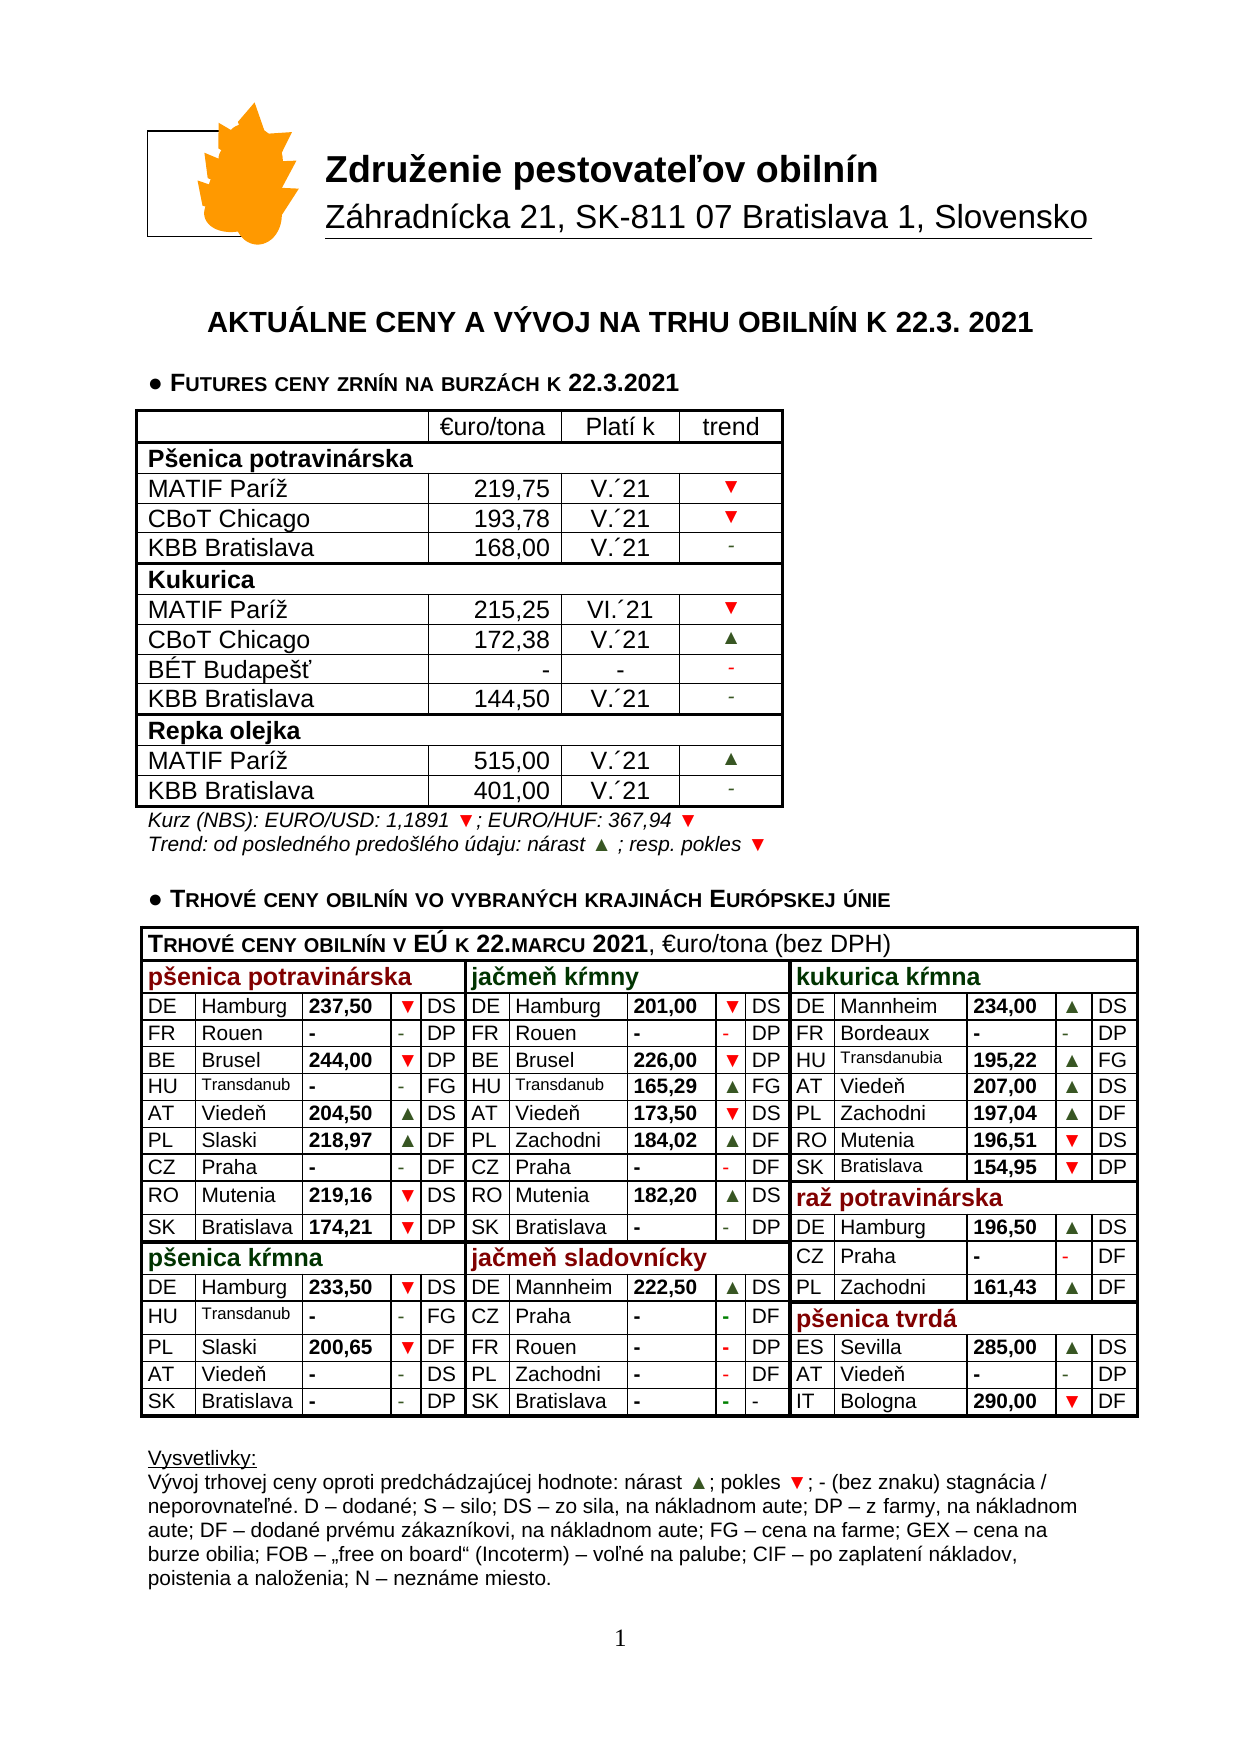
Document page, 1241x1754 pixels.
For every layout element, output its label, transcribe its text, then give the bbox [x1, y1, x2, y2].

table_cell pšenica kŕmna [143, 1244, 464, 1273]
table_cell V.´21 [562, 684, 679, 713]
table_cell HU [143, 1074, 195, 1099]
table_cell V.´21 [562, 625, 679, 653]
table_cell - [1057, 1021, 1091, 1046]
table_cell 207,00 [968, 1074, 1055, 1099]
table_cell 222,50 [628, 1275, 715, 1300]
table_cell 173,50 [628, 1101, 715, 1126]
text Vysvetlivky: [148, 1446, 1092, 1470]
table_cell V.´21 [562, 776, 679, 804]
table_cell DP [422, 1389, 464, 1414]
table_cell - [717, 1215, 745, 1240]
table_cell 172,38 [429, 625, 561, 653]
table_cell 219,16 [303, 1182, 390, 1213]
table_cell 197,04 [968, 1101, 1055, 1126]
table_cell MATIF Paríž [138, 746, 428, 775]
table_cell V.´21 [562, 746, 679, 775]
table_cell 515,00 [429, 746, 561, 775]
text Vývoj trhovej ceny oproti predchádzajúcej hodnote: nárast ▲; pokles ▼; - (bez znaku) stagnácia / neporovnateľné. D – dodané; S – silo; DS – zo sila, na nákladnom aute; DP – z farmy, na nákladnom aute; DF – dodané prvému zákazníkovi, na nákladnom aute; FG – cena na farme; GEX – cena na burze obilia; FOB – „free on board“ (Incoterm) – voľné na palube; CIF – po zaplatení nákladov, poistenia a naloženia; N – neznáme miesto. [148, 1470, 1092, 1590]
table_cell Bratislava [835, 1155, 966, 1180]
table_cell HU [792, 1047, 834, 1073]
table_cell - [562, 655, 679, 683]
table_cell - [746, 1389, 788, 1414]
table_cell 234,00 [968, 994, 1055, 1019]
table_cell ▼ [680, 595, 781, 624]
table_cell DF [746, 1362, 788, 1387]
table_cell Transdanub [196, 1074, 302, 1099]
table_cell DP [746, 1021, 788, 1046]
table_cell - [628, 1155, 715, 1180]
table_cell - [303, 1155, 390, 1180]
table_cell Viedeň [196, 1101, 302, 1126]
table_cell 193,78 [429, 504, 561, 532]
table_cell KBB Bratislava [138, 533, 428, 562]
table_cell Slaski [196, 1128, 302, 1153]
table_cell DS [746, 1275, 788, 1300]
table_cell MATIF Paríž [138, 595, 428, 624]
table_cell PL [792, 1275, 834, 1300]
table_cell - [392, 1389, 420, 1414]
table_cell DP [1093, 1362, 1136, 1387]
table_cell 285,00 [968, 1335, 1055, 1361]
table_cell MATIF Paríž [138, 474, 428, 502]
table_cell DP [746, 1335, 788, 1361]
table_cell 401,00 [429, 776, 561, 804]
table_cell 237,50 [303, 994, 390, 1019]
table_cell SK [143, 1389, 195, 1414]
table_cell Zachodni [835, 1275, 966, 1300]
table_cell ▲ [717, 1128, 745, 1153]
table_cell DS [746, 994, 788, 1019]
table_cell DS [1093, 994, 1136, 1019]
table_cell BE [143, 1047, 195, 1073]
table_cell 144,50 [429, 684, 561, 713]
table_cell HU [143, 1302, 195, 1334]
table_cell DP [746, 1047, 788, 1073]
table_cell V.´21 [562, 474, 679, 502]
table_cell - [717, 1302, 745, 1334]
table_cell DS [422, 994, 464, 1019]
table_cell ▼ [392, 1182, 420, 1213]
table_cell DE [792, 1215, 834, 1240]
table_cell ▼ [717, 1101, 745, 1126]
table_cell DP [422, 1215, 464, 1240]
table_cell kukurica kŕmna [792, 962, 1136, 992]
table_cell SK [467, 1215, 509, 1240]
table_cell DS [746, 1101, 788, 1126]
table_cell DF [1093, 1389, 1136, 1414]
table_cell ▼ [680, 504, 781, 532]
table_cell Transdanubia [835, 1047, 966, 1073]
text ● Trhové ceny obilnín vo vybraných krajinách Európskej únie [148, 884, 1092, 913]
table_cell Pšenica potravinárska [138, 444, 781, 473]
table_cell ▲ [717, 1275, 745, 1300]
table_cell Bordeaux [835, 1021, 966, 1046]
table_cell PL [143, 1128, 195, 1153]
table_cell RO [467, 1182, 509, 1213]
table_cell jačmeň sladovnícky [467, 1244, 788, 1273]
table_cell FG [1093, 1047, 1136, 1073]
table_cell DE [143, 1275, 195, 1300]
table_cell RO [143, 1182, 195, 1213]
table_cell Praha [510, 1155, 627, 1180]
table_cell 184,02 [628, 1128, 715, 1153]
table_cell - [680, 776, 781, 804]
table_cell - [628, 1215, 715, 1240]
table_cell 196,51 [968, 1128, 1055, 1153]
table_cell 204,50 [303, 1101, 390, 1126]
table_cell 244,00 [303, 1047, 390, 1073]
table_cell KBB Bratislava [138, 684, 428, 713]
table_cell Brusel [510, 1047, 627, 1073]
table_cell ▼ [680, 474, 781, 502]
table_cell DS [746, 1182, 788, 1213]
table_cell V.´21 [562, 533, 679, 562]
table_cell Bratislava [510, 1215, 627, 1240]
table_cell DS [422, 1101, 464, 1126]
table_cell 200,65 [303, 1335, 390, 1361]
table_cell FR [467, 1335, 509, 1361]
table_cell VI.´21 [562, 595, 679, 624]
table_cell - [392, 1074, 420, 1099]
table_cell FG [746, 1074, 788, 1099]
table_cell Hamburg [510, 994, 627, 1019]
table_cell 290,00 [968, 1389, 1055, 1414]
table_cell PL [143, 1335, 195, 1361]
table_cell FG [422, 1074, 464, 1099]
table_cell DP [746, 1215, 788, 1240]
table_cell Viedeň [196, 1362, 302, 1387]
table_cell DS [1093, 1074, 1136, 1099]
text Trend: od posledného predošlého údaju: nárast ▲ ; resp. pokles ▼ [148, 832, 1092, 856]
table_cell IT [792, 1389, 834, 1414]
table_cell Viedeň [510, 1101, 627, 1126]
table_cell ▲ [392, 1128, 420, 1153]
table_cell PL [792, 1101, 834, 1126]
table_cell CBoT Chicago [138, 504, 428, 532]
table_cell - [1057, 1362, 1091, 1387]
table_cell - [968, 1021, 1055, 1046]
table_cell Brusel [196, 1047, 302, 1073]
table_cell - [303, 1302, 390, 1334]
table_cell ▲ [1057, 1275, 1091, 1300]
table_cell FR [792, 1021, 834, 1046]
table_cell ▲ [1057, 1074, 1091, 1099]
table_cell 168,00 [429, 533, 561, 562]
table_cell ▼ [717, 1047, 745, 1073]
table_cell ▲ [1057, 1335, 1091, 1361]
table_cell 226,00 [628, 1047, 715, 1073]
table_cell Praha [835, 1242, 966, 1273]
table_cell Mannheim [510, 1275, 627, 1300]
table_cell ▲ [717, 1074, 745, 1099]
table_cell Praha [196, 1155, 302, 1180]
table_cell DE [467, 1275, 509, 1300]
table_cell - [303, 1362, 390, 1387]
table_cell ▲ [1057, 1101, 1091, 1126]
table_cell DS [1093, 1215, 1136, 1240]
table_cell Praha [510, 1302, 627, 1334]
table_cell PL [467, 1362, 509, 1387]
table_cell 154,95 [968, 1155, 1055, 1180]
table_cell - [628, 1389, 715, 1414]
table_cell 195,22 [968, 1047, 1055, 1073]
table_cell ▼ [1057, 1128, 1091, 1153]
text ● Futures ceny zrnín na burzách k 22.3.2021 [148, 368, 1092, 396]
table_cell 233,50 [303, 1275, 390, 1300]
table_cell Transdanub [510, 1074, 627, 1099]
table_cell DE [792, 994, 834, 1019]
table_cell BÉT Budapešť [138, 655, 428, 683]
table_cell BE [467, 1047, 509, 1073]
table_cell SK [792, 1155, 834, 1180]
table_cell - [392, 1302, 420, 1334]
table_cell DF [422, 1128, 464, 1153]
table_cell - [628, 1335, 715, 1361]
table_cell Viedeň [835, 1362, 966, 1387]
table_cell Zachodni [835, 1101, 966, 1126]
table_cell - [717, 1155, 745, 1180]
table_cell Hamburg [196, 1275, 302, 1300]
table_cell FR [467, 1021, 509, 1046]
table_cell 219,75 [429, 474, 561, 502]
table_cell AT [792, 1362, 834, 1387]
table_cell Transdanub [196, 1302, 302, 1334]
table_cell pšenica potravinárska [143, 962, 464, 992]
table_cell RO [792, 1128, 834, 1153]
table_cell - [303, 1021, 390, 1046]
table_cell ▼ [717, 994, 745, 1019]
table_cell DS [422, 1362, 464, 1387]
table_cell - [429, 655, 561, 683]
table_cell CZ [143, 1155, 195, 1180]
table_cell ▲ [1057, 1215, 1091, 1240]
table_cell DP [1093, 1155, 1136, 1180]
table_cell Mannheim [835, 994, 966, 1019]
table_cell Kukurica [138, 565, 781, 594]
table_cell 201,00 [628, 994, 715, 1019]
table_cell DS [422, 1182, 464, 1213]
table_cell Slaski [196, 1335, 302, 1361]
text Združenie pestovateľov obilnín [325, 148, 1092, 191]
table_header [138, 412, 428, 441]
table_cell DF [422, 1335, 464, 1361]
table_cell DF [1093, 1242, 1136, 1273]
table_cell Bratislava [196, 1389, 302, 1414]
table_cell Sevilla [835, 1335, 966, 1361]
text Kurz (NBS): EURO/USD: 1,1891 ▼; EURO/HUF: 367,94 ▼ [148, 808, 1092, 832]
table_cell HU [467, 1074, 509, 1099]
table_header Platí k [562, 412, 679, 441]
table_cell - [717, 1362, 745, 1387]
table_cell AT [792, 1074, 834, 1099]
table_cell DE [467, 994, 509, 1019]
table_cell DS [422, 1275, 464, 1300]
table_cell Hamburg [196, 994, 302, 1019]
table_cell - [628, 1021, 715, 1046]
table_cell FR [143, 1021, 195, 1046]
table_cell - [717, 1021, 745, 1046]
table_cell FG [422, 1302, 464, 1334]
table_cell 218,97 [303, 1128, 390, 1153]
table_cell - [680, 655, 781, 683]
table_cell - [968, 1242, 1055, 1273]
table_cell ▼ [1057, 1389, 1091, 1414]
table_cell - [392, 1362, 420, 1387]
table_cell V.´21 [562, 504, 679, 532]
table_cell ▼ [392, 994, 420, 1019]
table_cell Viedeň [835, 1074, 966, 1099]
table_cell CZ [792, 1242, 834, 1273]
table_cell - [717, 1335, 745, 1361]
table_cell DF [746, 1302, 788, 1334]
table_cell Mutenia [835, 1128, 966, 1153]
table_cell ▲ [680, 625, 781, 653]
table_cell PL [467, 1128, 509, 1153]
table_cell raž potravinárska [792, 1183, 1136, 1213]
table_cell Rouen [196, 1021, 302, 1046]
table_cell - [392, 1021, 420, 1046]
table_cell 182,20 [628, 1182, 715, 1213]
table_cell Bratislava [510, 1389, 627, 1414]
table_cell ES [792, 1335, 834, 1361]
table_cell Mutenia [510, 1182, 627, 1213]
table_cell Zachodni [510, 1128, 627, 1153]
table_cell 174,21 [303, 1215, 390, 1240]
table_cell - [628, 1362, 715, 1387]
table_cell ▲ [680, 746, 781, 775]
table_cell SK [143, 1215, 195, 1240]
table_cell Mutenia [196, 1182, 302, 1213]
table_cell - [680, 684, 781, 713]
table_header Trhové ceny obilnín v EÚ k 22.marcu 2021, €uro/tona (bez DPH) [143, 929, 1136, 959]
table_cell 161,43 [968, 1275, 1055, 1300]
table_cell 215,25 [429, 595, 561, 624]
table_cell DE [143, 994, 195, 1019]
table_cell DP [1093, 1021, 1136, 1046]
table_cell DF [746, 1155, 788, 1180]
table_cell Repka olejka [138, 716, 781, 745]
table_cell DF [422, 1155, 464, 1180]
table_cell AT [143, 1101, 195, 1126]
table_cell Bologna [835, 1389, 966, 1414]
table_cell DP [422, 1047, 464, 1073]
table_cell Rouen [510, 1021, 627, 1046]
table_cell ▼ [1057, 1155, 1091, 1180]
table_cell AT [467, 1101, 509, 1126]
table_cell SK [467, 1389, 509, 1414]
table_cell ▼ [392, 1275, 420, 1300]
table_cell CBoT Chicago [138, 625, 428, 653]
table_header €uro/tona [429, 412, 561, 441]
table_cell - [392, 1155, 420, 1180]
table_cell - [1057, 1242, 1091, 1273]
table_cell ▲ [1057, 1047, 1091, 1073]
table_cell DF [1093, 1101, 1136, 1126]
table_cell Zachodni [510, 1362, 627, 1387]
table_cell - [717, 1389, 745, 1414]
table_cell jačmeň kŕmny [467, 962, 788, 992]
text Záhradnícka 21, SK-811 07 Bratislava 1, Slovensko [325, 197, 1092, 238]
table_cell - [968, 1362, 1055, 1387]
table_cell Bratislava [196, 1215, 302, 1240]
table_cell DF [746, 1128, 788, 1153]
table_cell Rouen [510, 1335, 627, 1361]
table_cell ▲ [717, 1182, 745, 1213]
table_cell - [680, 533, 781, 562]
table_cell KBB Bratislava [138, 776, 428, 804]
table_cell DF [1093, 1275, 1136, 1300]
table_cell - [303, 1389, 390, 1414]
table_cell Hamburg [835, 1215, 966, 1240]
table_cell AT [143, 1362, 195, 1387]
table_cell ▼ [392, 1215, 420, 1240]
table_cell ▲ [392, 1101, 420, 1126]
table_cell pšenica tvrdá [792, 1304, 1136, 1334]
table_cell DS [1093, 1335, 1136, 1361]
table_cell DS [1093, 1128, 1136, 1153]
text AKTUÁLNE CENY A VÝVOJ NA TRHU OBILNÍN K 22.3. 2021 [148, 305, 1092, 339]
table_header trend [680, 412, 781, 441]
table_cell - [628, 1302, 715, 1334]
table_cell CZ [467, 1302, 509, 1334]
table_cell - [303, 1074, 390, 1099]
table_cell ▲ [1057, 994, 1091, 1019]
table_cell 196,50 [968, 1215, 1055, 1240]
table_cell 165,29 [628, 1074, 715, 1099]
table_cell ▼ [392, 1047, 420, 1073]
table_cell ▼ [392, 1335, 420, 1361]
table_cell CZ [467, 1155, 509, 1180]
table_cell DP [422, 1021, 464, 1046]
